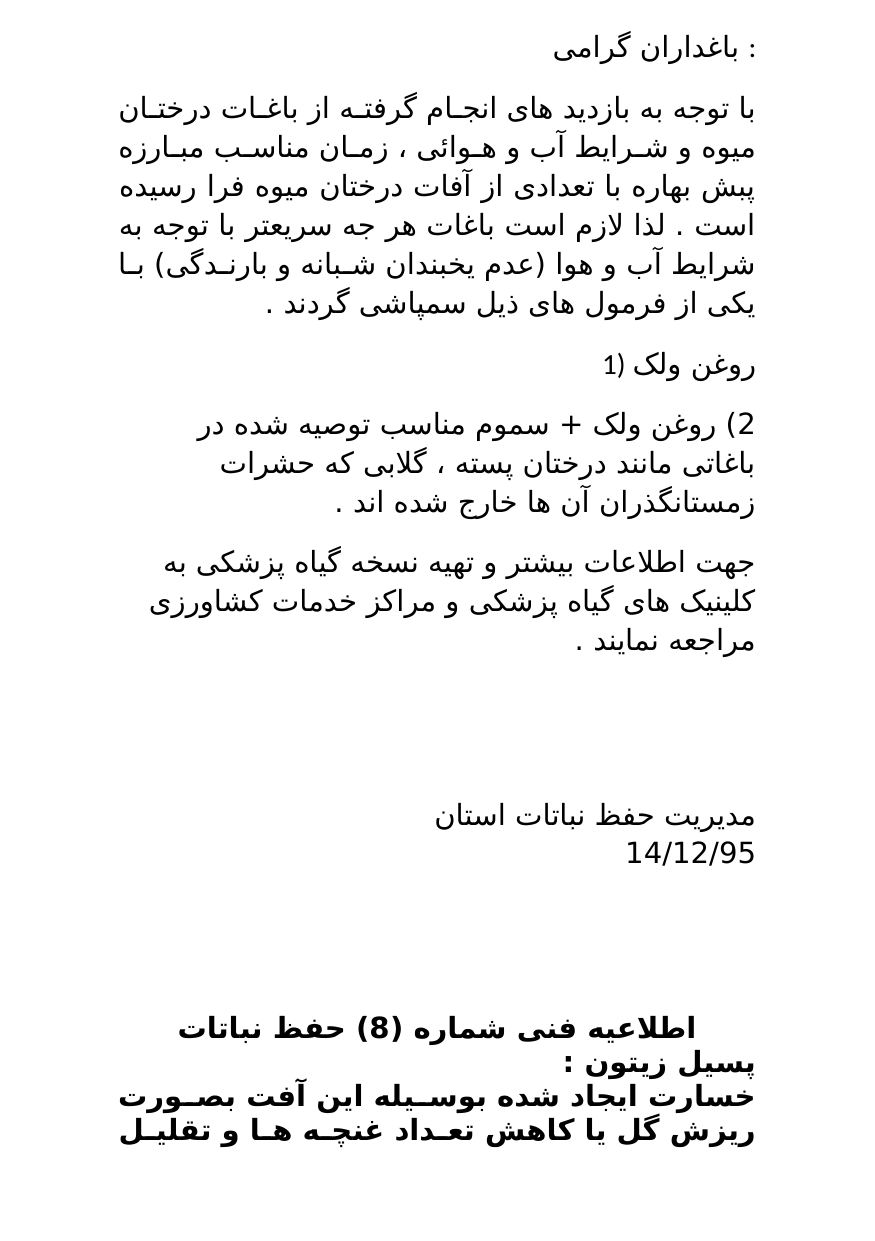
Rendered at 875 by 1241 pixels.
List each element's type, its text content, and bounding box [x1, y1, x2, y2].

list 1) روغن ولک [193, 346, 756, 382]
text اطلاعیه فنی شماره (8) حفظ نباتات [118, 1011, 756, 1045]
text پسیل زیتون : [118, 1045, 756, 1079]
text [118, 1079, 756, 1147]
text جهت اطلاعات بیشتر و تهیه نسخه گیاه پزشکی به کلینیک های گیاه پزشکی و مراکز خدمات کشاورزی مراجعه نمایند . [118, 545, 756, 657]
text با توجه به بازدید های انجام گرفته از باغات درختان میوه و شرایط آب و هوائی ، زمان مناسب مبارزه پبش بهاره با تعدادی از آفات درختان میوه فرا رسیده است . لذا لازم است باغات هر جه سریعتر با توجه به شرایط آب و هوا (عدم یخبندان شبانه و بارندگی) با یکی از فرمول های ذیل سمپاشی گردند . [118, 91, 756, 320]
text باغداران گرامی : [118, 29, 756, 65]
text مدیریت حفظ نباتات استان 14/12/95 [118, 798, 756, 871]
text 2) روغن ولک + سموم مناسب توصیه شده در باغاتی مانند درختان پسته ، گلابی که حشرات زمستانگذران آن ها خارج شده اند . [118, 408, 756, 519]
